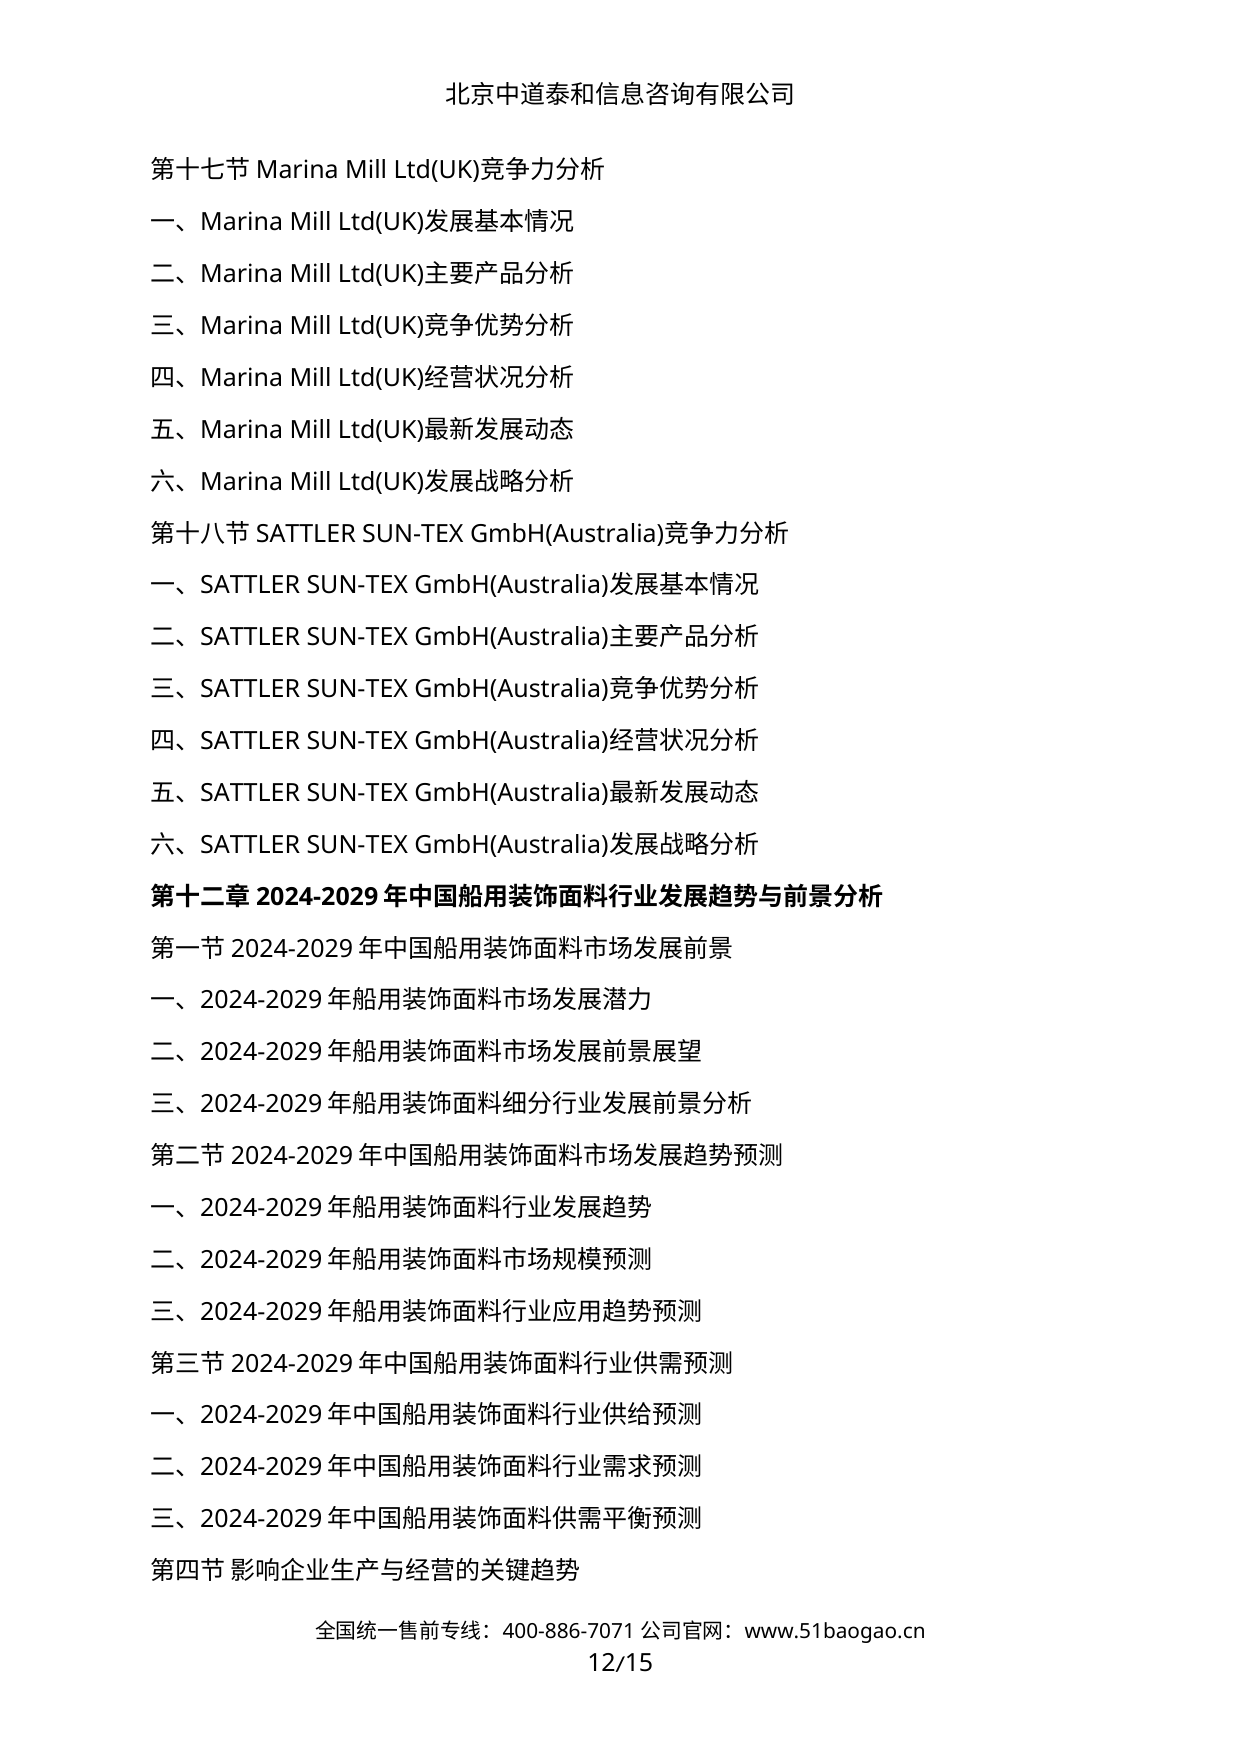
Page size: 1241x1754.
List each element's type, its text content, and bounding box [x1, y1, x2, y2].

text 四、SATTLER SUN-TEX GmbH(Australia)经营状况分析 [150, 721, 1090, 757]
text 第十八节 SATTLER SUN-TEX GmbH(Australia)竞争力分析 [150, 513, 1090, 549]
text 三、2024-2029年船用装饰面料行业应用趋势预测 [150, 1291, 1090, 1327]
text 一、SATTLER SUN-TEX GmbH(Australia)发展基本情况 [150, 565, 1090, 601]
text 五、Marina Mill Ltd(UK)最新发展动态 [150, 409, 1090, 446]
text 六、SATTLER SUN-TEX GmbH(Australia)发展战略分析 [150, 824, 1090, 861]
text 第十二章 2024-2029年中国船用装饰面料行业发展趋势与前景分析 [150, 876, 1090, 912]
text 一、2024-2029年船用装饰面料市场发展潜力 [150, 980, 1090, 1016]
text 第十七节 Marina Mill Ltd(UK)竞争力分析 [150, 150, 1090, 186]
text 二、2024-2029年中国船用装饰面料行业需求预测 [150, 1447, 1090, 1483]
text 二、SATTLER SUN-TEX GmbH(Australia)主要产品分析 [150, 617, 1090, 653]
text 一、Marina Mill Ltd(UK)发展基本情况 [150, 202, 1090, 238]
text 二、2024-2029年船用装饰面料市场发展前景展望 [150, 1032, 1090, 1068]
text 六、Marina Mill Ltd(UK)发展战略分析 [150, 461, 1090, 497]
text 第三节 2024-2029年中国船用装饰面料行业供需预测 [150, 1343, 1090, 1379]
text 第二节 2024-2029年中国船用装饰面料市场发展趋势预测 [150, 1136, 1090, 1172]
text 第一节 2024-2029年中国船用装饰面料市场发展前景 [150, 928, 1090, 964]
text 三、SATTLER SUN-TEX GmbH(Australia)竞争优势分析 [150, 669, 1090, 705]
text 三、Marina Mill Ltd(UK)竞争优势分析 [150, 306, 1090, 342]
text 四、Marina Mill Ltd(UK)经营状况分析 [150, 357, 1090, 394]
text 第四节 影响企业生产与经营的关键趋势 [150, 1551, 1090, 1587]
text 三、2024-2029年船用装饰面料细分行业发展前景分析 [150, 1084, 1090, 1120]
text 二、Marina Mill Ltd(UK)主要产品分析 [150, 254, 1090, 290]
text 一、2024-2029年船用装饰面料行业发展趋势 [150, 1187, 1090, 1224]
text 一、2024-2029年中国船用装饰面料行业供给预测 [150, 1395, 1090, 1431]
text 五、SATTLER SUN-TEX GmbH(Australia)最新发展动态 [150, 772, 1090, 809]
text 三、2024-2029年中国船用装饰面料供需平衡预测 [150, 1499, 1090, 1535]
text 二、2024-2029年船用装饰面料市场规模预测 [150, 1239, 1090, 1276]
